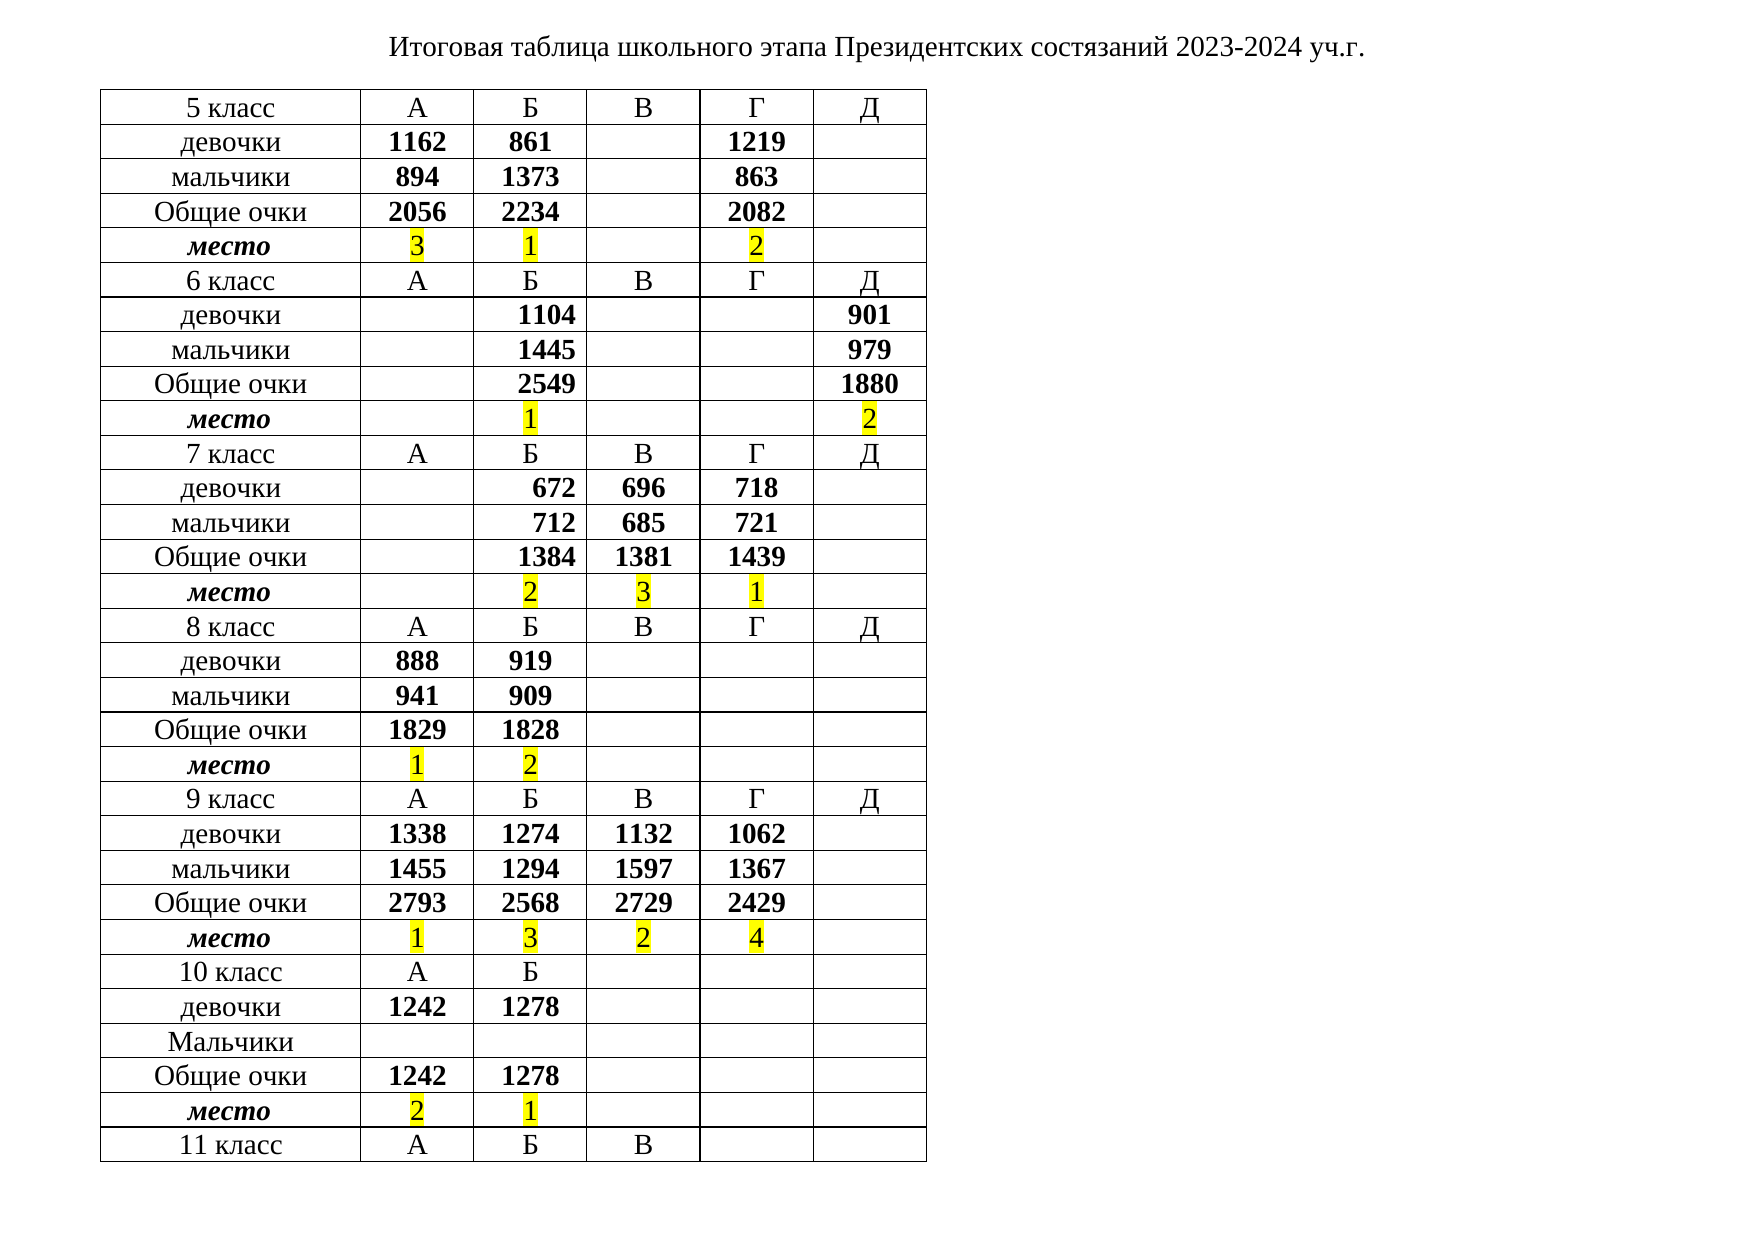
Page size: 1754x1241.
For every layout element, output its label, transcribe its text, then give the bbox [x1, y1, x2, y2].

table_cell [814, 920, 926, 953]
table_cell В [587, 436, 699, 469]
table_cell 2 [538, 747, 586, 781]
table_cell Б [474, 436, 586, 469]
table_header Г [701, 90, 813, 123]
table_cell 1 [361, 747, 410, 781]
table_cell 2 [651, 920, 699, 953]
table_cell [701, 747, 813, 781]
table_cell место [101, 574, 360, 608]
table_cell 2 [877, 401, 926, 435]
table_cell девочки [101, 816, 360, 850]
table_cell 3 [474, 920, 523, 953]
table_cell [701, 989, 813, 1023]
table_cell [701, 1128, 813, 1161]
table_cell [361, 367, 473, 400]
table_cell 1367 [701, 851, 813, 884]
table_cell Д [814, 436, 926, 469]
table_cell девочки [101, 643, 360, 677]
table_cell [814, 194, 926, 227]
table_cell [587, 332, 699, 366]
table_cell [587, 1024, 699, 1057]
table_cell [814, 1024, 926, 1057]
table_cell 2 [474, 747, 523, 781]
table_header А [361, 90, 473, 123]
table_cell [587, 159, 699, 193]
table_cell 1294 [474, 851, 586, 884]
table_cell А [361, 1128, 473, 1161]
table_cell [361, 401, 473, 435]
table_cell 2 [474, 574, 523, 608]
table_cell Д [814, 782, 926, 815]
table_cell [361, 470, 473, 504]
table_cell А [361, 609, 473, 642]
table_cell 1278 [474, 989, 586, 1023]
table_cell [701, 713, 813, 746]
table_cell 2549 [474, 367, 586, 400]
table_cell Г [701, 263, 813, 296]
table_cell [361, 1024, 473, 1057]
table_header Б [474, 90, 586, 123]
table_cell [814, 540, 926, 573]
table_cell [814, 747, 926, 781]
table_cell 9 класс [101, 782, 360, 815]
table_cell девочки [101, 470, 360, 504]
table_cell 1439 [701, 540, 813, 573]
table_cell 1381 [587, 540, 699, 573]
table_cell 672 [474, 470, 586, 504]
table_cell 1242 [361, 989, 473, 1023]
table_cell [701, 367, 813, 400]
table_cell 685 [587, 505, 699, 538]
table_cell [361, 332, 473, 366]
table_cell 4 [764, 920, 813, 953]
table_cell [361, 505, 473, 538]
table_cell 4 [701, 920, 749, 953]
table_cell место [101, 401, 360, 435]
table_cell [701, 955, 813, 988]
table_cell 1 [538, 1093, 586, 1126]
table_cell [587, 125, 699, 158]
table_cell А [361, 955, 473, 988]
table_cell Общие очки [101, 194, 360, 227]
table_cell Общие очки [101, 540, 360, 573]
table_cell 1274 [474, 816, 586, 850]
table_cell 888 [361, 643, 473, 677]
table_cell 1 [474, 401, 523, 435]
table_cell Б [474, 782, 586, 815]
table_header Д [814, 90, 926, 123]
table_cell Общие очки [101, 885, 360, 919]
table_cell мальчики [101, 159, 360, 193]
table_cell [701, 401, 813, 435]
table_header В [587, 90, 699, 123]
table_cell [814, 885, 926, 919]
table_cell 1 [538, 401, 586, 435]
table_cell 1 [361, 920, 410, 953]
table_header 5 класс [101, 90, 360, 123]
table_cell [814, 989, 926, 1023]
table_cell [587, 678, 699, 711]
table_cell 696 [587, 470, 699, 504]
table_cell [587, 1093, 699, 1126]
table_cell 941 [361, 678, 473, 711]
table_cell [587, 989, 699, 1023]
table_cell [361, 298, 473, 331]
table_cell 1373 [474, 159, 586, 193]
table_cell 894 [361, 159, 473, 193]
table_cell 861 [474, 125, 586, 158]
table_cell А [361, 263, 473, 296]
table_cell 3 [587, 574, 636, 608]
table_cell 1 [424, 747, 473, 781]
table_cell [814, 643, 926, 677]
table_cell 863 [701, 159, 813, 193]
table_cell 2234 [474, 194, 586, 227]
table_cell [814, 1093, 926, 1126]
table_cell [701, 643, 813, 677]
table_cell 1132 [587, 816, 699, 850]
table_cell 1162 [361, 125, 473, 158]
table_cell 1455 [361, 851, 473, 884]
table_cell [701, 678, 813, 711]
table_cell В [587, 782, 699, 815]
table_cell 1219 [701, 125, 813, 158]
table_cell [814, 505, 926, 538]
table_cell 3 [424, 228, 473, 262]
table_cell А [361, 436, 473, 469]
table_cell Б [474, 263, 586, 296]
table_cell Общие очки [101, 713, 360, 746]
table_cell 1278 [474, 1058, 586, 1092]
table_cell 2429 [701, 885, 813, 919]
table_cell 1 [764, 574, 813, 608]
table_cell 2729 [587, 885, 699, 919]
table_cell девочки [101, 989, 360, 1023]
table_cell мальчики [101, 851, 360, 884]
table_cell девочки [101, 298, 360, 331]
table_cell Д [814, 263, 926, 296]
table_cell [587, 228, 699, 262]
table_cell 8 класс [101, 609, 360, 642]
table_cell 2 [701, 228, 749, 262]
table_cell 1828 [474, 713, 586, 746]
table_cell 712 [474, 505, 586, 538]
table_cell [701, 332, 813, 366]
table_cell 7 класс [101, 436, 360, 469]
table_cell 1445 [474, 332, 586, 366]
table_cell 901 [814, 298, 926, 331]
table_cell [814, 851, 926, 884]
table_cell [814, 470, 926, 504]
table_cell [814, 125, 926, 158]
table_cell 10 класс [101, 955, 360, 988]
table_cell 1338 [361, 816, 473, 850]
table_cell 1 [474, 1093, 523, 1126]
table_cell [587, 955, 699, 988]
table_cell место [101, 1093, 360, 1126]
table_cell 1384 [474, 540, 586, 573]
table_cell Г [701, 436, 813, 469]
table_cell [587, 713, 699, 746]
table_cell 979 [814, 332, 926, 366]
table_cell [814, 816, 926, 850]
table_cell 2 [814, 401, 862, 435]
table_cell 2 [361, 1093, 410, 1126]
table_cell [814, 713, 926, 746]
table_cell 721 [701, 505, 813, 538]
table_cell место [101, 920, 360, 953]
table_cell 2 [538, 574, 586, 608]
table_cell 919 [474, 643, 586, 677]
table_cell 3 [538, 920, 586, 953]
table_cell [701, 1024, 813, 1057]
table_cell мальчики [101, 678, 360, 711]
table_cell 909 [474, 678, 586, 711]
table_cell 1 [424, 920, 473, 953]
table_cell 2568 [474, 885, 586, 919]
table_cell Г [701, 782, 813, 815]
table_cell мальчики [101, 505, 360, 538]
table_cell 2 [587, 920, 636, 953]
table_cell место [101, 747, 360, 781]
table_cell место [101, 228, 360, 262]
table_cell [587, 367, 699, 400]
table_cell [474, 1024, 586, 1057]
table_cell мальчики [101, 332, 360, 366]
table_cell 2 [424, 1093, 473, 1126]
table_cell 1829 [361, 713, 473, 746]
table_cell [814, 574, 926, 608]
table_cell [587, 401, 699, 435]
table_cell 1597 [587, 851, 699, 884]
table_cell [814, 1128, 926, 1161]
table_cell 1 [538, 228, 586, 262]
table_cell 2056 [361, 194, 473, 227]
table_cell В [587, 263, 699, 296]
text Итоговая таблица школьного этапа Президентских состязаний 2023-2024 уч.г. [59, 29, 1695, 63]
table_cell [814, 228, 926, 262]
table_cell 3 [361, 228, 410, 262]
table_cell [701, 1093, 813, 1126]
table_cell А [361, 782, 473, 815]
table_cell 6 класс [101, 263, 360, 296]
table_cell Б [474, 1128, 586, 1161]
table_cell 1242 [361, 1058, 473, 1092]
table_cell [814, 159, 926, 193]
table_cell 1062 [701, 816, 813, 850]
table_cell [701, 1058, 813, 1092]
table_cell [587, 1058, 699, 1092]
table_cell [814, 1058, 926, 1092]
table_cell В [587, 1128, 699, 1161]
table_cell 3 [651, 574, 699, 608]
table_cell [701, 298, 813, 331]
table_cell 11 класс [101, 1128, 360, 1161]
table_cell Д [814, 609, 926, 642]
table_cell [361, 540, 473, 573]
table_cell [587, 298, 699, 331]
table_cell [587, 643, 699, 677]
table_cell 1 [701, 574, 749, 608]
table_cell Общие очки [101, 367, 360, 400]
table_cell Б [474, 609, 586, 642]
table_cell Мальчики [101, 1024, 360, 1057]
table_cell [587, 194, 699, 227]
table_cell Общие очки [101, 1058, 360, 1092]
table_cell девочки [101, 125, 360, 158]
table_cell [814, 678, 926, 711]
table_cell 718 [701, 470, 813, 504]
table_cell [587, 747, 699, 781]
table_cell Б [474, 955, 586, 988]
table_cell 2793 [361, 885, 473, 919]
table_cell [814, 955, 926, 988]
table_cell 2 [764, 228, 813, 262]
table_cell 2082 [701, 194, 813, 227]
table_cell 1880 [814, 367, 926, 400]
table_cell 1104 [474, 298, 586, 331]
table_cell [361, 574, 473, 608]
table_cell Г [701, 609, 813, 642]
table_cell 1 [474, 228, 523, 262]
table_cell В [587, 609, 699, 642]
